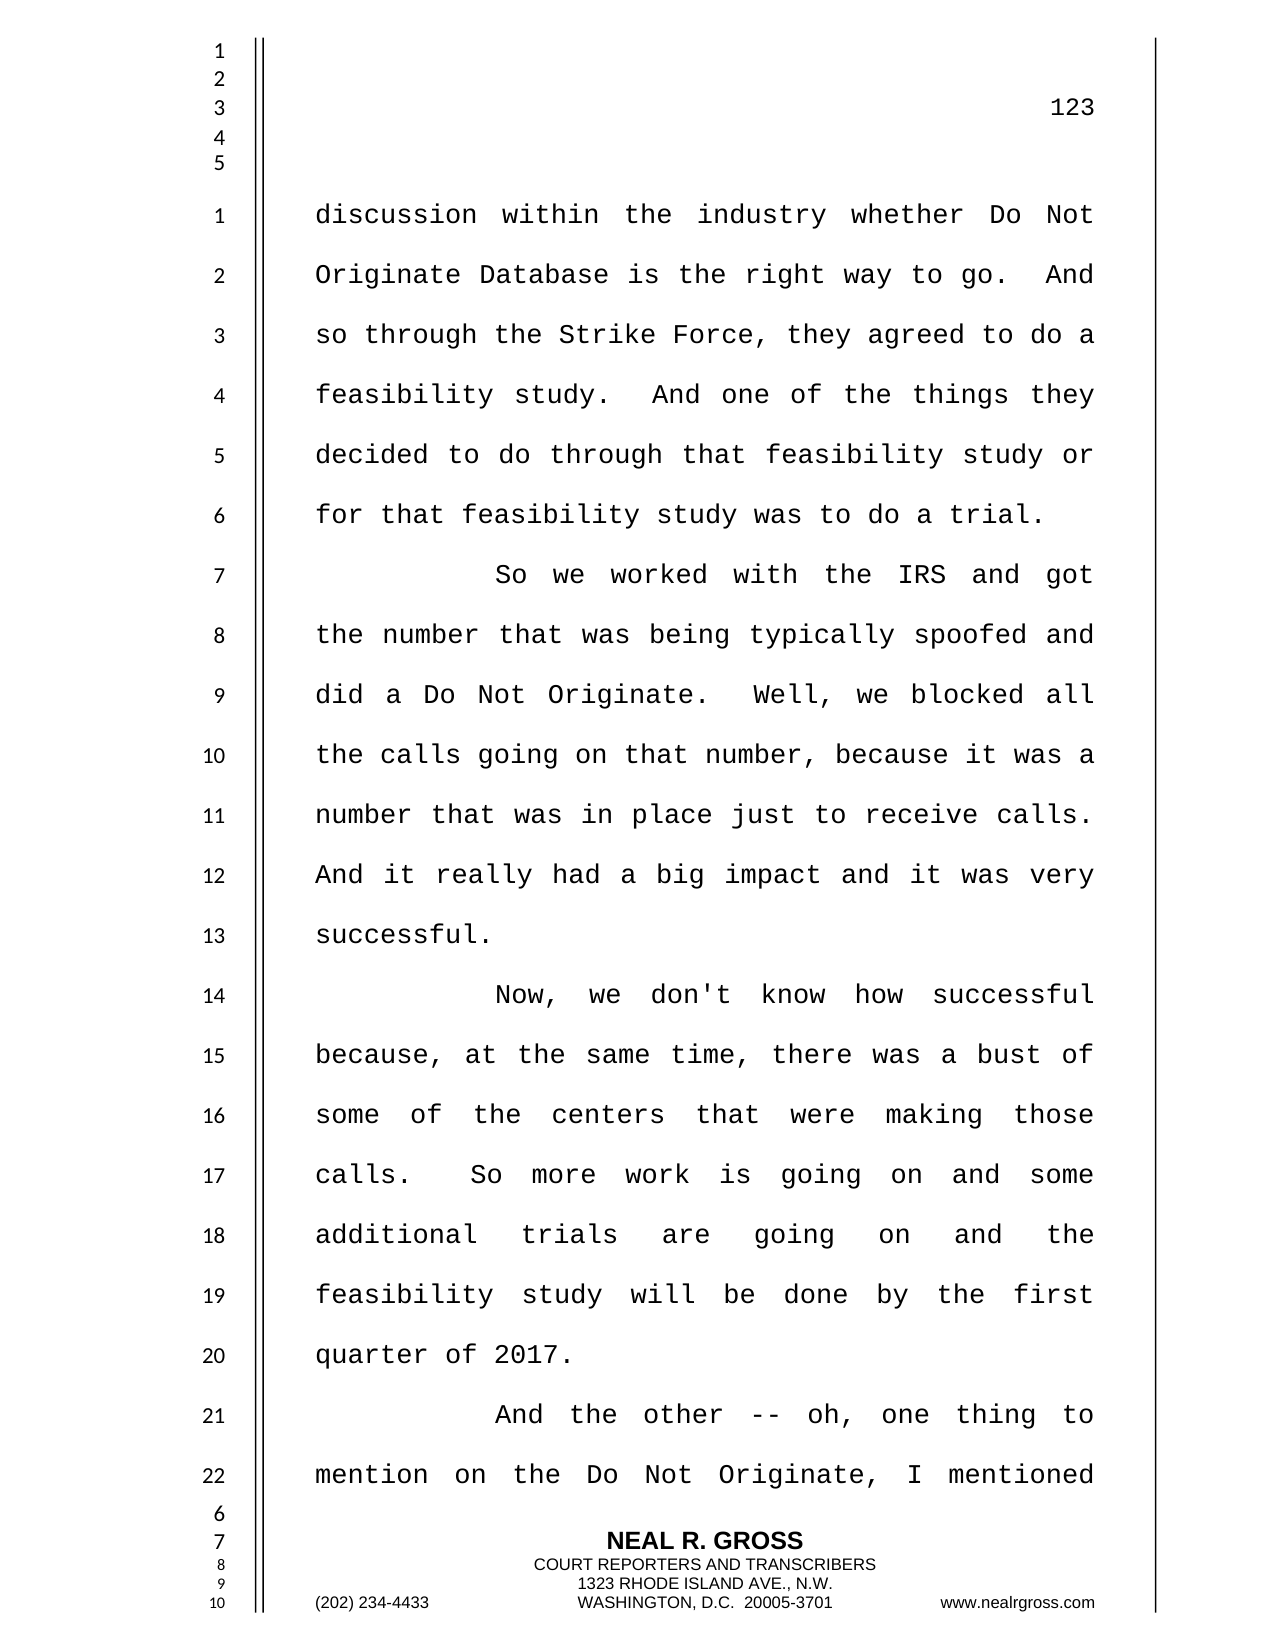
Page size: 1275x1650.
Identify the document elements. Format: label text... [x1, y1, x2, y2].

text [315, 1376, 1095, 1496]
text Now, we don't know how successful because, at the same time, there was a bust of some of the centers that were making those calls. So more work is going on and some additional trials are going on and the feasibility study will be done by the first quarter of 2017. [315, 956, 1095, 1376]
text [315, 176, 1095, 536]
text So we worked with the IRS and got the number that was being typically spoofed and did a Do Not Originate. Well, we blocked all the calls going on that number, because it was a number that was in place just to receive calls. And it really had a big impact and it was very successful. [315, 536, 1095, 956]
